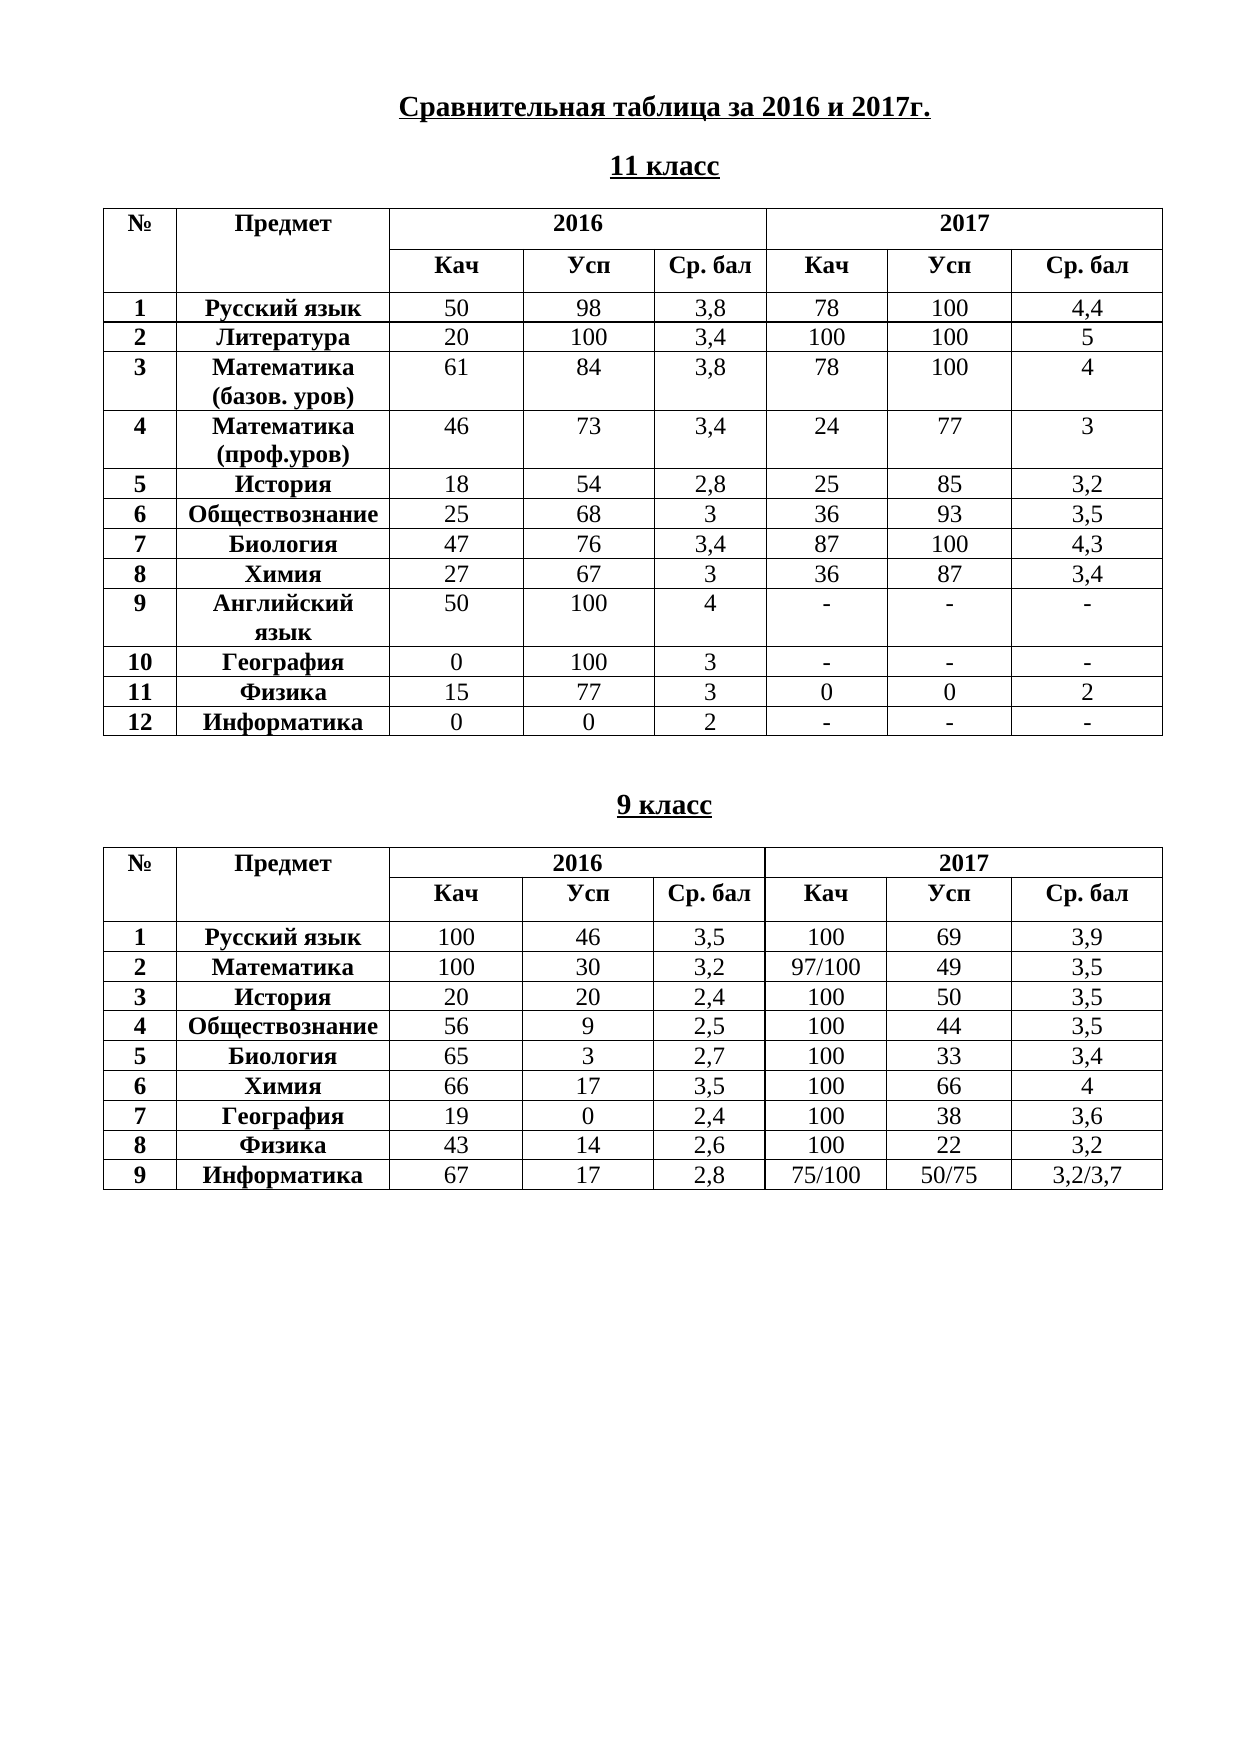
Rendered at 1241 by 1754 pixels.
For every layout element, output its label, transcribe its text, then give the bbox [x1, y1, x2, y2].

table_cell 100 [766, 1011, 886, 1040]
table_cell 17 [523, 1160, 653, 1189]
table_cell Русский язык [177, 922, 389, 951]
table_cell Ср. бал [1012, 250, 1162, 292]
table_cell 3,4 [1012, 559, 1162, 587]
table_header № [104, 848, 176, 921]
table_cell 27 [390, 559, 523, 587]
table_cell 3 [655, 647, 766, 676]
table_cell 100 [766, 1041, 886, 1070]
table_cell 85 [888, 469, 1011, 498]
table_cell 67 [390, 1160, 522, 1189]
table_cell Ср. бал [1012, 878, 1162, 921]
table_cell 4 [104, 411, 176, 468]
table_cell 97/100 [766, 952, 886, 981]
table_cell 3,5 [654, 922, 764, 951]
table_cell 76 [524, 529, 654, 558]
table_cell 3,5 [1012, 1011, 1162, 1040]
table_header 2017 [767, 209, 1162, 249]
table_cell 3 [655, 499, 766, 528]
table_cell 2,4 [654, 1101, 764, 1129]
table_cell Ср. бал [654, 878, 764, 921]
table_cell 46 [523, 922, 653, 951]
table_cell 9 [104, 589, 176, 646]
table_cell 2 [104, 323, 176, 351]
table_cell 0 [524, 707, 654, 735]
table_cell 20 [523, 982, 653, 1010]
table_cell 100 [390, 952, 522, 981]
table_cell История [177, 982, 389, 1010]
table_cell 1 [104, 922, 176, 951]
table_cell 36 [767, 559, 887, 587]
table_cell 100 [766, 982, 886, 1010]
table_cell 100 [767, 323, 887, 351]
table_cell Физика [177, 677, 389, 706]
table_cell 3,2 [1012, 1131, 1162, 1159]
table_cell 3,4 [655, 411, 766, 468]
table_cell 100 [524, 323, 654, 351]
table_cell Информатика [177, 707, 389, 735]
table_cell 50 [887, 982, 1011, 1010]
table_cell 19 [390, 1101, 522, 1129]
table_cell 2,7 [654, 1041, 764, 1070]
table_cell Английский язык [177, 589, 389, 646]
table_cell 3,5 [654, 1071, 764, 1100]
table_cell 73 [524, 411, 654, 468]
table_cell 100 [766, 1131, 886, 1159]
table_cell 69 [887, 922, 1011, 951]
table_cell 5 [104, 1041, 176, 1070]
table_cell Физика [177, 1131, 389, 1159]
table_cell 68 [524, 499, 654, 528]
table_cell 30 [523, 952, 653, 981]
table_cell Кач [390, 878, 522, 921]
table_cell 100 [524, 589, 654, 646]
table_cell 0 [523, 1101, 653, 1129]
table_cell 0 [767, 677, 887, 706]
text 9 класс [177, 787, 1152, 821]
table_cell 20 [390, 982, 522, 1010]
table_cell 33 [887, 1041, 1011, 1070]
table_cell 67 [524, 559, 654, 587]
table_cell 3,2 [654, 952, 764, 981]
table_header № [104, 209, 176, 292]
table_cell Химия [177, 559, 389, 587]
table_header 2017 [766, 848, 1162, 877]
table_cell 14 [523, 1131, 653, 1159]
table_cell 4 [655, 589, 766, 646]
table_cell 2,4 [654, 982, 764, 1010]
table_cell Математика (проф.уров) [177, 411, 389, 468]
table_cell - [1012, 707, 1162, 735]
table_cell - [1012, 647, 1162, 676]
table_cell 3,5 [1012, 499, 1162, 528]
table_cell 3 [104, 352, 176, 410]
table_cell 4 [1012, 1071, 1162, 1100]
table_cell 66 [390, 1071, 522, 1100]
table_cell 100 [524, 647, 654, 676]
table_cell 5 [104, 469, 176, 498]
table_cell История [177, 469, 389, 498]
table_cell Информатика [177, 1160, 389, 1189]
table_cell - [767, 647, 887, 676]
table_cell 9 [104, 1160, 176, 1189]
table_cell 20 [390, 323, 523, 351]
table_cell 87 [888, 559, 1011, 587]
table_cell Кач [767, 250, 887, 292]
table_cell 12 [104, 707, 176, 735]
table_cell - [888, 707, 1011, 735]
text Сравнительная таблица за 2016 и 2017г. [177, 89, 1152, 122]
table_cell - [888, 589, 1011, 646]
table_cell 100 [888, 352, 1011, 410]
table_cell 56 [390, 1011, 522, 1040]
table_cell Кач [766, 878, 886, 921]
table_cell 84 [524, 352, 654, 410]
table_cell 25 [390, 499, 523, 528]
table_cell 3,4 [655, 323, 766, 351]
table_cell Русский язык [177, 293, 389, 321]
table_cell 3,2 [1012, 469, 1162, 498]
table_cell Литература [177, 323, 389, 351]
table_cell 100 [766, 1101, 886, 1129]
table_cell 3 [104, 982, 176, 1010]
table_cell Математика [177, 952, 389, 981]
table_cell Биология [177, 529, 389, 558]
table_cell 0 [390, 707, 523, 735]
table_cell Химия [177, 1071, 389, 1100]
table_cell 5 [1012, 323, 1162, 351]
table_cell 87 [767, 529, 887, 558]
table_cell 25 [767, 469, 887, 498]
table_cell 3,5 [1012, 982, 1162, 1010]
table_cell 6 [104, 1071, 176, 1100]
table_cell 65 [390, 1041, 522, 1070]
table_cell 77 [524, 677, 654, 706]
table_cell Обществознание [177, 499, 389, 528]
table_cell 3,2/3,7 [1012, 1160, 1162, 1189]
table_cell 10 [104, 647, 176, 676]
table_cell 2,8 [654, 1160, 764, 1189]
table_cell 8 [104, 1131, 176, 1159]
table_cell Обществознание [177, 1011, 389, 1040]
table_cell 2 [1012, 677, 1162, 706]
table_cell Усп [887, 878, 1011, 921]
table_cell 2 [655, 707, 766, 735]
table_cell 17 [523, 1071, 653, 1100]
table_cell Кач [390, 250, 523, 292]
table_cell 2,5 [654, 1011, 764, 1040]
table_cell 100 [888, 293, 1011, 321]
table_cell Усп [888, 250, 1011, 292]
table_cell 75/100 [766, 1160, 886, 1189]
table_cell 61 [390, 352, 523, 410]
table_cell 50 [390, 589, 523, 646]
table_cell 15 [390, 677, 523, 706]
table_cell 4,3 [1012, 529, 1162, 558]
text 11 класс [177, 148, 1152, 182]
table_cell 4,4 [1012, 293, 1162, 321]
table_cell 3,8 [655, 293, 766, 321]
table_cell 3 [655, 677, 766, 706]
table_cell 98 [524, 293, 654, 321]
table_cell 77 [888, 411, 1011, 468]
table_cell - [888, 647, 1011, 676]
table_cell 3,6 [1012, 1101, 1162, 1129]
table_cell Усп [523, 878, 653, 921]
table_cell 2,8 [655, 469, 766, 498]
table_cell 3 [523, 1041, 653, 1070]
table_cell 36 [767, 499, 887, 528]
table_cell 44 [887, 1011, 1011, 1040]
table_cell 9 [523, 1011, 653, 1040]
table_cell 38 [887, 1101, 1011, 1129]
table_cell - [767, 707, 887, 735]
table_cell 11 [104, 677, 176, 706]
table_cell 6 [104, 499, 176, 528]
table_cell 1 [104, 293, 176, 321]
table_cell 8 [104, 559, 176, 587]
table_cell - [767, 589, 887, 646]
table_cell 4 [104, 1011, 176, 1040]
table_cell 93 [888, 499, 1011, 528]
table_cell 78 [767, 293, 887, 321]
table_cell 66 [887, 1071, 1011, 1100]
table_cell 2,6 [654, 1131, 764, 1159]
table_cell География [177, 647, 389, 676]
table_cell Биология [177, 1041, 389, 1070]
table_cell 43 [390, 1131, 522, 1159]
table_cell Ср. бал [655, 250, 766, 292]
table_cell 3,9 [1012, 922, 1162, 951]
table_cell 18 [390, 469, 523, 498]
table_cell - [1012, 589, 1162, 646]
table_header Предмет [177, 848, 389, 921]
table_cell 7 [104, 529, 176, 558]
table_cell 0 [390, 647, 523, 676]
table_cell 22 [887, 1131, 1011, 1159]
table_cell 7 [104, 1101, 176, 1129]
table_cell 78 [767, 352, 887, 410]
table_cell 24 [767, 411, 887, 468]
table_cell 3 [1012, 411, 1162, 468]
table_cell 0 [888, 677, 1011, 706]
table_cell 3,4 [1012, 1041, 1162, 1070]
table_cell 54 [524, 469, 654, 498]
table_cell 3 [655, 559, 766, 587]
table_cell 100 [888, 323, 1011, 351]
table_cell 50/75 [887, 1160, 1011, 1189]
table_cell Усп [524, 250, 654, 292]
table_header Предмет [177, 209, 389, 292]
table_header 2016 [390, 848, 764, 877]
table_cell 46 [390, 411, 523, 468]
table_cell 49 [887, 952, 1011, 981]
table_header 2016 [390, 209, 766, 249]
table_cell 100 [888, 529, 1011, 558]
table_cell 100 [766, 1071, 886, 1100]
table_cell 100 [766, 922, 886, 951]
table_cell 100 [390, 922, 522, 951]
table_cell 3,4 [655, 529, 766, 558]
table_cell География [177, 1101, 389, 1129]
table_cell Математика (базов. уров) [177, 352, 389, 410]
table_cell 2 [104, 952, 176, 981]
table_cell 50 [390, 293, 523, 321]
table_cell 47 [390, 529, 523, 558]
table_cell 3,8 [655, 352, 766, 410]
table_cell 4 [1012, 352, 1162, 410]
table_cell 3,5 [1012, 952, 1162, 981]
